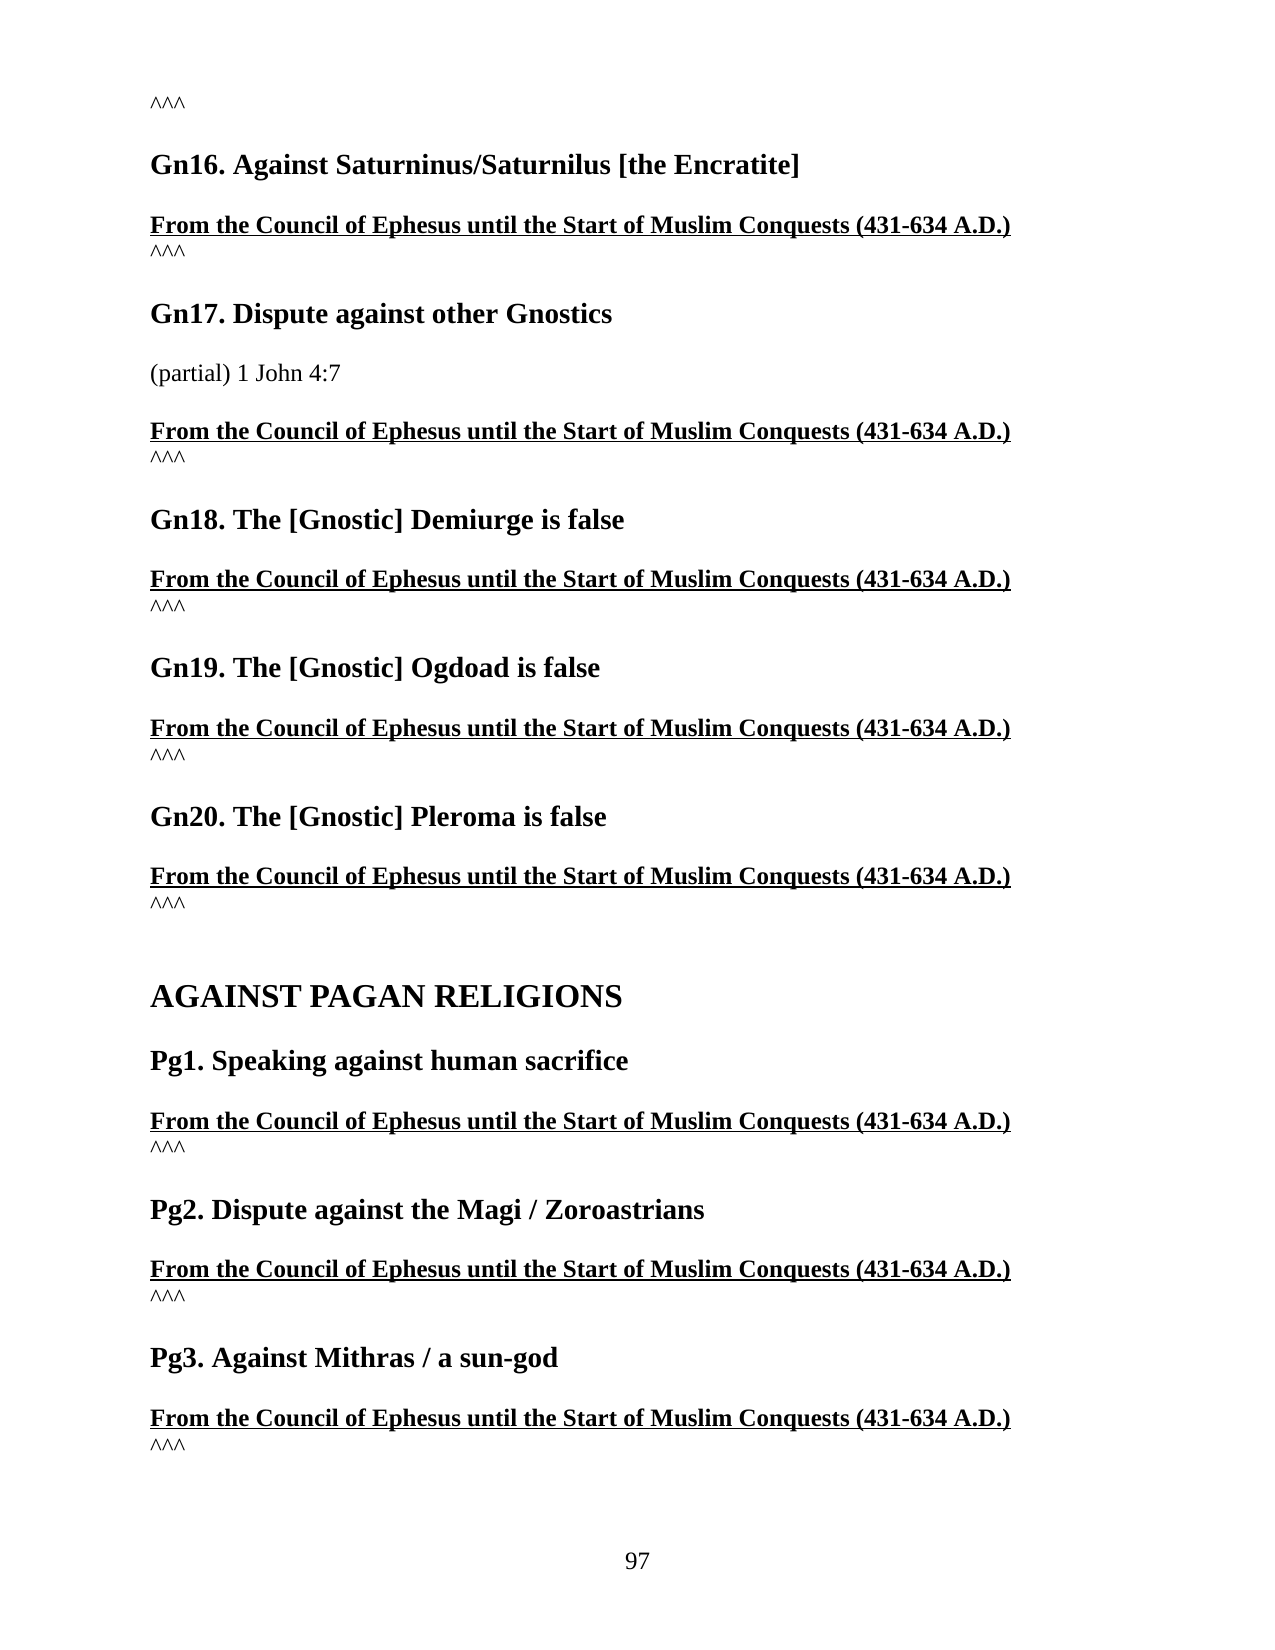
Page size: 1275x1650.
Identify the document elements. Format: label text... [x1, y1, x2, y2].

text ^^^ [150, 1432, 1125, 1460]
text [150, 1403, 1125, 1432]
text From the Council of Ephesus until the Start of Muslim Conquests (431-634 A.D.) [150, 416, 1125, 444]
subtitle Pg2. Dispute against the Magi / Zoroastrians [150, 1192, 1125, 1226]
text From the Council of Ephesus until the Start of Muslim Conquests (431-634 A.D.) [150, 713, 1125, 742]
text (partial) 1 John 4:7 [150, 358, 1125, 387]
subtitle Gn20. The [Gnostic] Pleroma is false [150, 799, 1125, 833]
text ^^^ [150, 1134, 1125, 1163]
text ^^^ [150, 90, 1125, 119]
subtitle Gn16. Against Saturninus/Saturnilus [the Encratite] [150, 147, 1125, 181]
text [150, 210, 1125, 238]
subtitle Pg3. Against Mithras / a sun-god [150, 1341, 1125, 1374]
text ^^^ [150, 238, 1125, 267]
subtitle Gn17. Dispute against other Gnostics [150, 296, 1125, 329]
text ^^^ [150, 890, 1125, 919]
subtitle Gn18. The [Gnostic] Demiurge is false [150, 502, 1125, 536]
subtitle AGAINST PAGAN RELIGIONS [150, 976, 1125, 1015]
text ^^^ [150, 444, 1125, 473]
text ^^^ [150, 1283, 1125, 1312]
subtitle Pg1. Speaking against human sacrifice [150, 1043, 1125, 1077]
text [150, 1254, 1125, 1283]
subtitle Gn19. The [Gnostic] Ogdoad is false [150, 651, 1125, 684]
text From the Council of Ephesus until the Start of Muslim Conquests (431-634 A.D.) [150, 564, 1125, 593]
text ^^^ [150, 742, 1125, 770]
text From the Council of Ephesus until the Start of Muslim Conquests (431-634 A.D.) [150, 1106, 1125, 1134]
text From the Council of Ephesus until the Start of Muslim Conquests (431-634 A.D.) [150, 861, 1125, 890]
text ^^^ [150, 593, 1125, 622]
